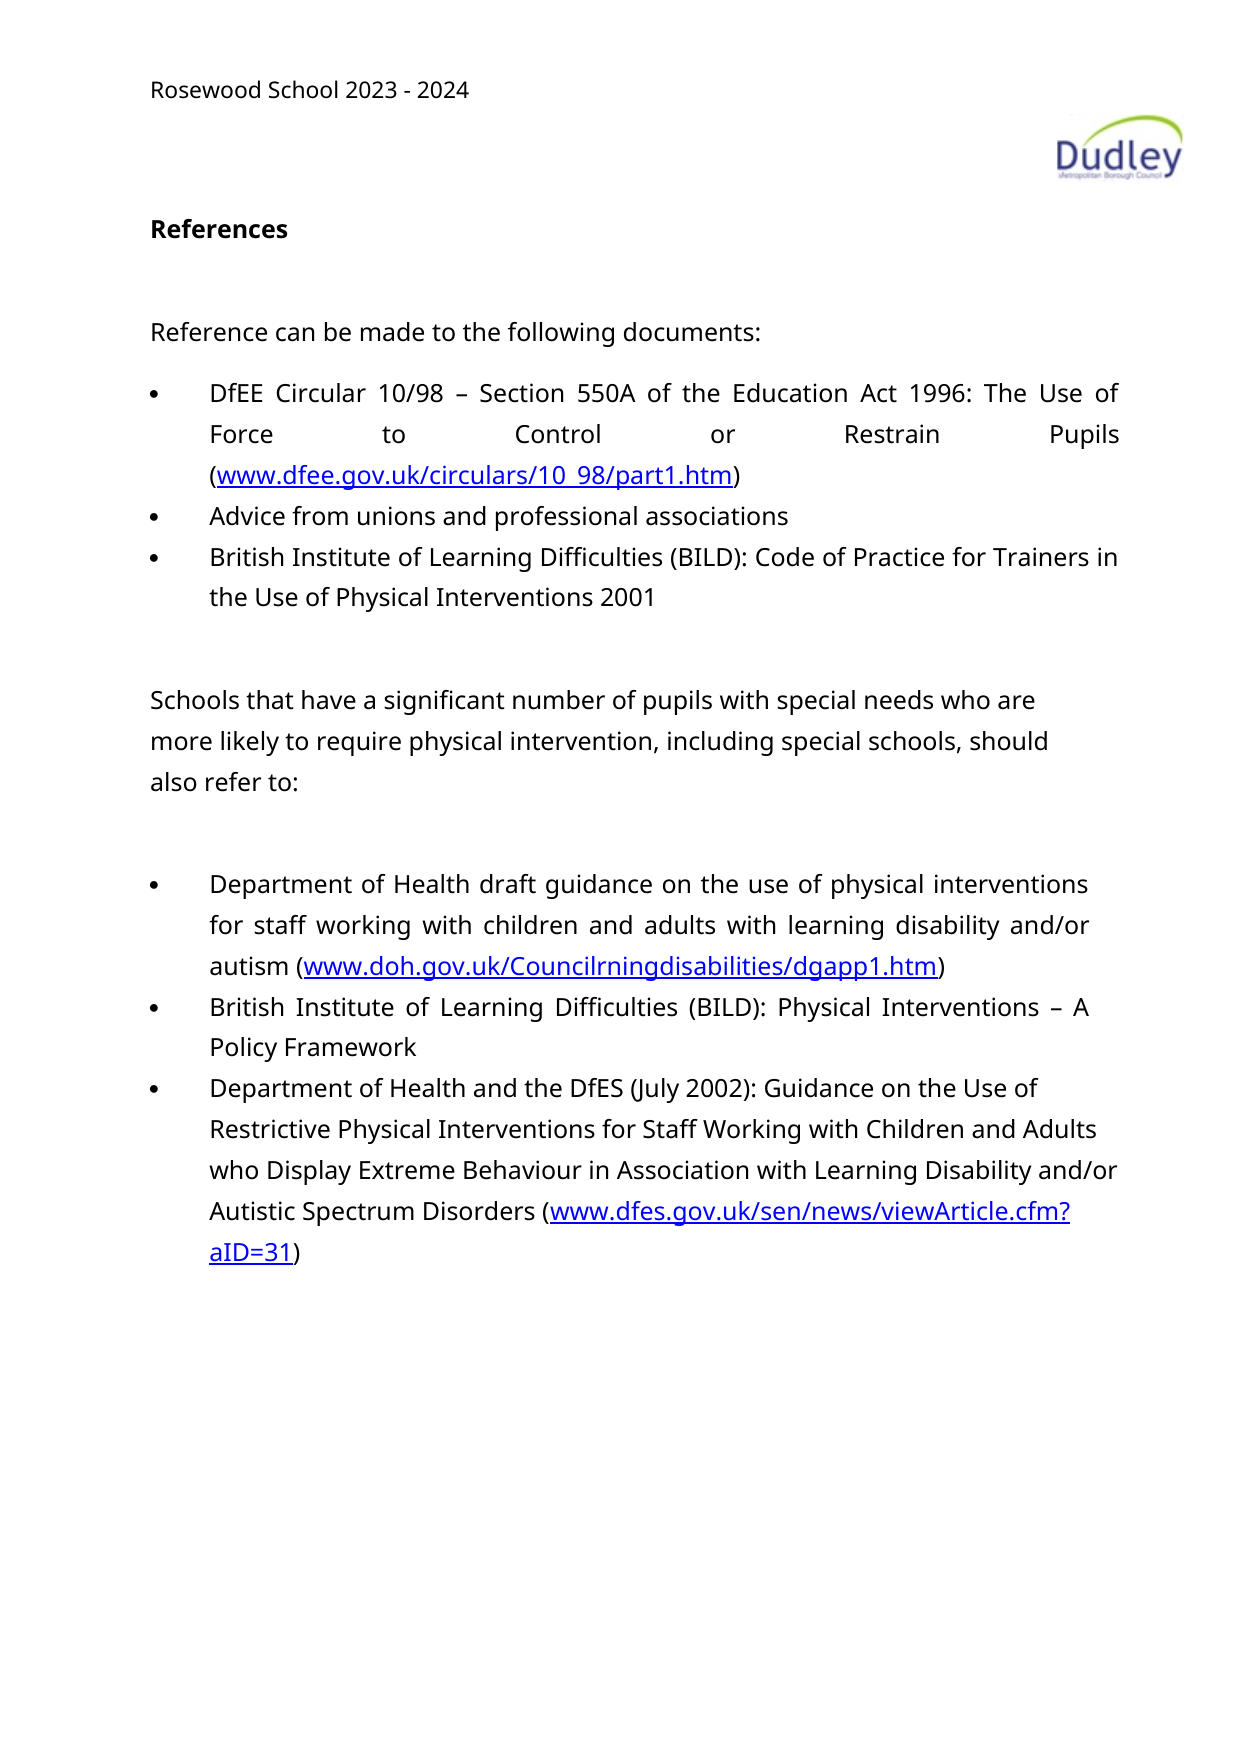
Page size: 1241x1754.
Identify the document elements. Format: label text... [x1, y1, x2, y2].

picture [1056, 114, 1184, 183]
list Department of Health and the DfES (July 2002): Guidance on the Use of Restrictive Physical Interventions for Staff Working with Children and Adults who Display Extreme Behaviour in Association with Learning Disability and/or Autistic Spectrum Disorders (www.dfes.gov.uk/sen/news/viewArticle.cfm?aID=31) [150, 1071, 1120, 1268]
list Department of Health draft guidance on the use of physical interventions for staff working with children and adults with learning disability and/or autism (www.doh.gov.uk/Councilrningdisabilities/dgapp1.htm) [150, 867, 1090, 982]
list British Institute of Learning Difficulties (BILD): Code of Practice for Trainers in the Use of Physical Interventions 2001 [150, 539, 1120, 614]
list Advice from unions and professional associations [150, 498, 1120, 532]
subtitle References [150, 212, 1090, 246]
list British Institute of Learning Difficulties (BILD): Physical Interventions – A Policy Framework [150, 989, 1090, 1064]
text Schools that have a significant number of pupils with special needs who are more likely to require physical intervention, including special schools, should also refer to: [150, 682, 1090, 798]
text Reference can be made to the following documents: [150, 314, 1090, 348]
list DfEE Circular 10/98 – Section 550A of the Education Act 1996: The Use of Force to Control or Restrain Pupils (www.dfee.gov.uk/circulars/10_98/part1.htm) [150, 376, 1120, 492]
